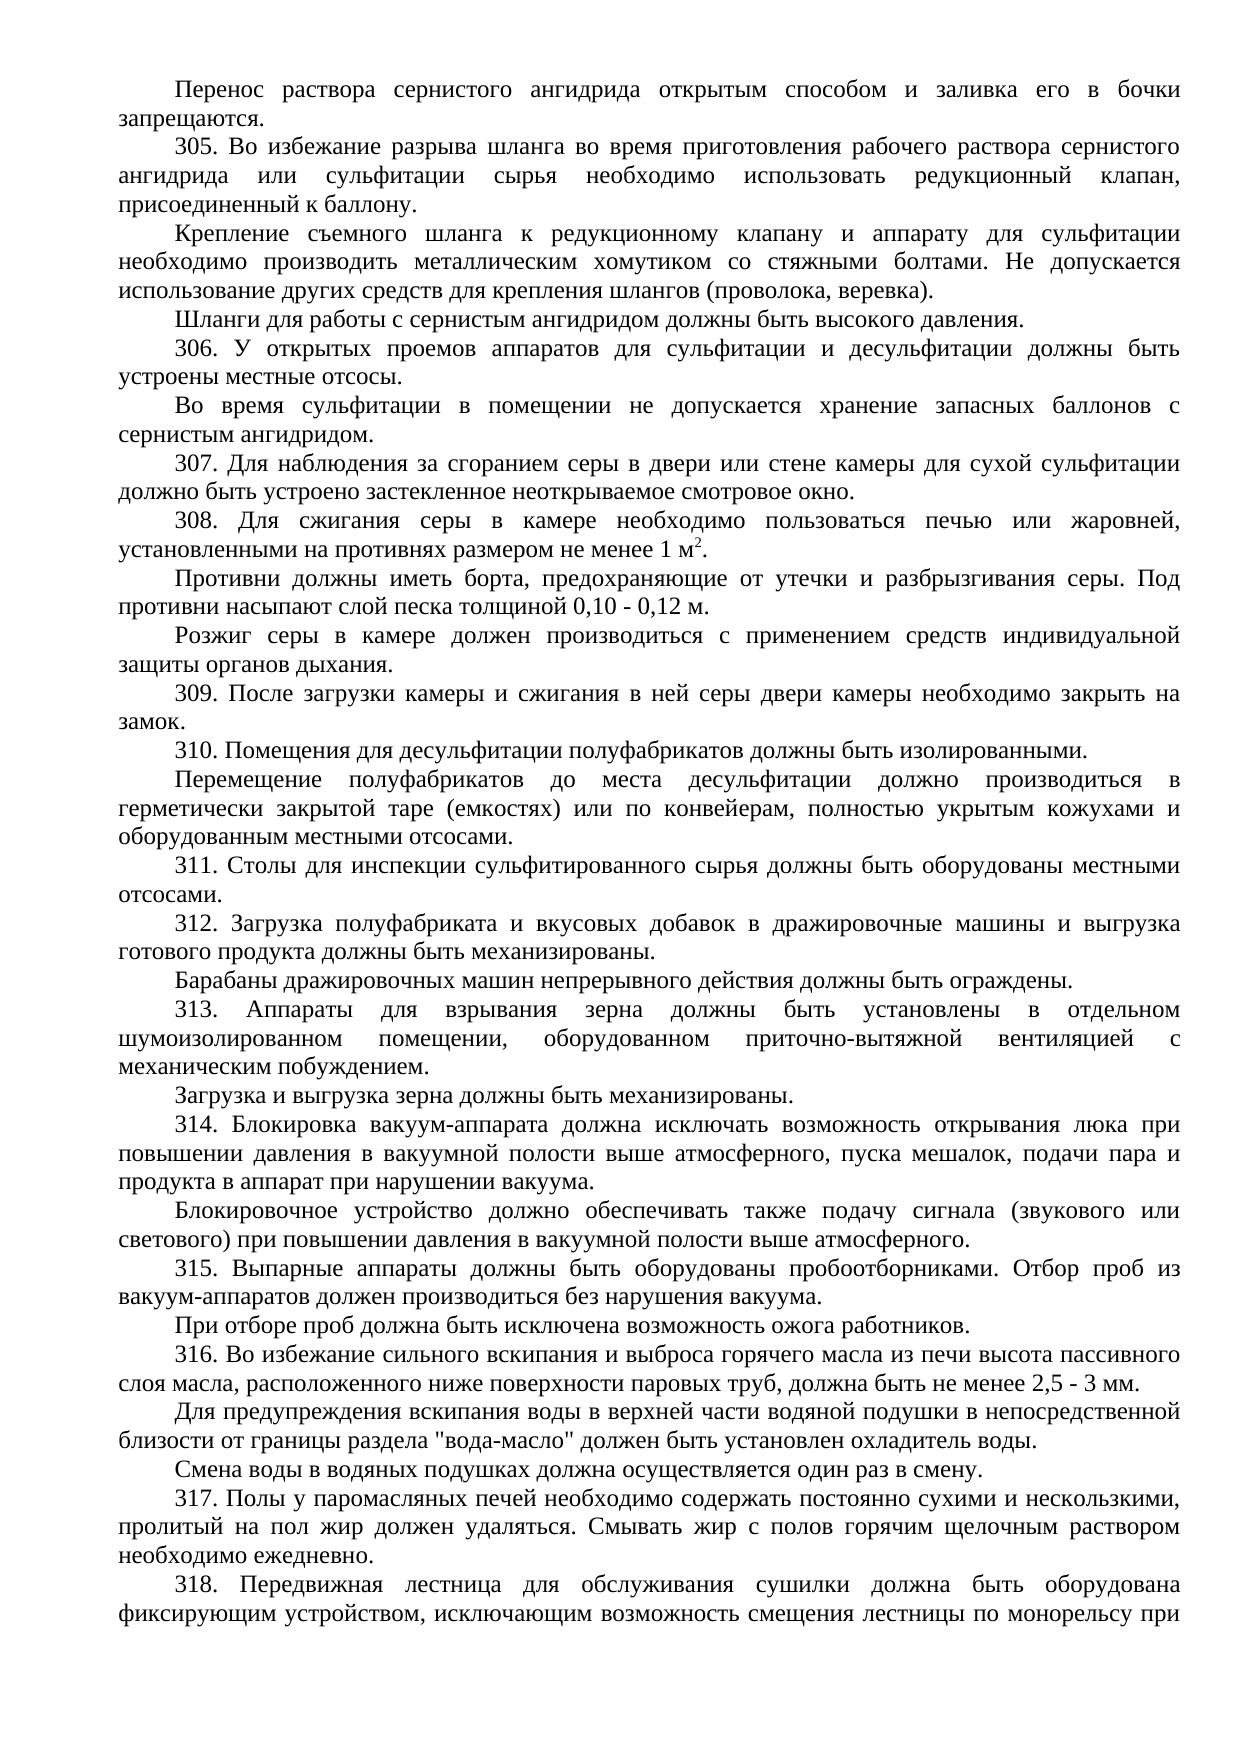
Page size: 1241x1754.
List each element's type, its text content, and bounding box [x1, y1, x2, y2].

text При отборе проб должна быть исключена возможность ожога работников. [118, 1310, 1181, 1339]
text Перенос раствора сернистого ангидрида открытым способом и заливка его в бочки запрещаются. [118, 74, 1181, 131]
text 314. Блокировка вакуум-аппарата должна исключать возможность открывания люка при повышении давления в вакуумной полости выше атмосферного, пуска мешалок, подачи пара и продукта в аппарат при нарушении вакуума. [118, 1109, 1181, 1195]
text Блокировочное устройство должно обеспечивать также подачу сигнала (звукового или светового) при повышении давления в вакуумной полости выше атмосферного. [118, 1195, 1181, 1253]
text 316. Во избежание сильного вскипания и выброса горячего масла из печи высота пассивного слоя масла, расположенного ниже поверхности паровых труб, должна быть не менее 2,5 - 3 мм. [118, 1339, 1181, 1396]
text Крепление съемного шланга к редукционному клапану и аппарату для сульфитации необходимо производить металлическим хомутиком со стяжными болтами. Не допускается использование других средств для крепления шлангов (проволока, веревка). [118, 218, 1181, 304]
text 311. Столы для инспекции сульфитированного сырья должны быть оборудованы местными отсосами. [118, 850, 1181, 908]
text 315. Выпарные аппараты должны быть оборудованы пробоотборниками. Отбор проб из вакуум-аппаратов должен производиться без нарушения вакуума. [118, 1253, 1181, 1310]
text 309. После загрузки камеры и сжигания в ней серы двери камеры необходимо закрыть на замок. [118, 678, 1181, 735]
text Шланги для работы с сернистым ангидридом должны быть высокого давления. [118, 304, 1181, 333]
text Смена воды в водяных подушках должна осуществляется один раз в смену. [118, 1454, 1181, 1483]
text Розжиг серы в камере должен производиться с применением средств индивидуальной защиты органов дыхания. [118, 620, 1181, 678]
text 313. Аппараты для взрывания зерна должны быть установлены в отдельном шумоизолированном помещении, оборудованном приточно-вытяжной вентиляцией с механическим побуждением. [118, 994, 1181, 1080]
text 306. У открытых проемов аппаратов для сульфитации и десульфитации должны быть устроены местные отсосы. [118, 333, 1181, 390]
text 305. Во избежание разрыва шланга во время приготовления рабочего раствора сернистого ангидрида или сульфитации сырья необходимо использовать редукционный клапан, присоединенный к баллону. [118, 131, 1181, 218]
text Загрузка и выгрузка зерна должны быть механизированы. [118, 1080, 1181, 1109]
text 310. Помещения для десульфитации полуфабрикатов должны быть изолированными. [118, 735, 1181, 764]
text Барабаны дражировочных машин непрерывного действия должны быть ограждены. [118, 965, 1181, 994]
text Для предупреждения вскипания воды в верхней части водяной подушки в непосредственной близости от границы раздела "вода-масло" должен быть установлен охладитель воды. [118, 1396, 1181, 1454]
text 307. Для наблюдения за сгоранием серы в двери или стене камеры для сухой сульфитации должно быть устроено застекленное неоткрываемое смотровое окно. [118, 448, 1181, 505]
text 312. Загрузка полуфабриката и вкусовых добавок в дражировочные машины и выгрузка готового продукта должны быть механизированы. [118, 908, 1181, 965]
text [118, 1569, 1181, 1626]
text Во время сульфитации в помещении не допускается хранение запасных баллонов с сернистым ангидридом. [118, 390, 1181, 448]
text Перемещение полуфабрикатов до места десульфитации должно производиться в герметически закрытой таре (емкостях) или по конвейерам, полностью укрытым кожухами и оборудованным местными отсосами. [118, 764, 1181, 850]
text Противни должны иметь борта, предохраняющие от утечки и разбрызгивания серы. Под противни насыпают слой песка толщиной 0,10 - 0,12 м. [118, 563, 1181, 620]
text 317. Полы у паромасляных печей необходимо содержать постоянно сухими и нескользкими, пролитый на пол жир должен удаляться. Смывать жир с полов горячим щелочным раствором необходимо ежедневно. [118, 1483, 1181, 1569]
text 308. Для сжигания серы в камере необходимо пользоваться печью или жаровней, установленными на противнях размером не менее 1 м2. [118, 505, 1181, 563]
